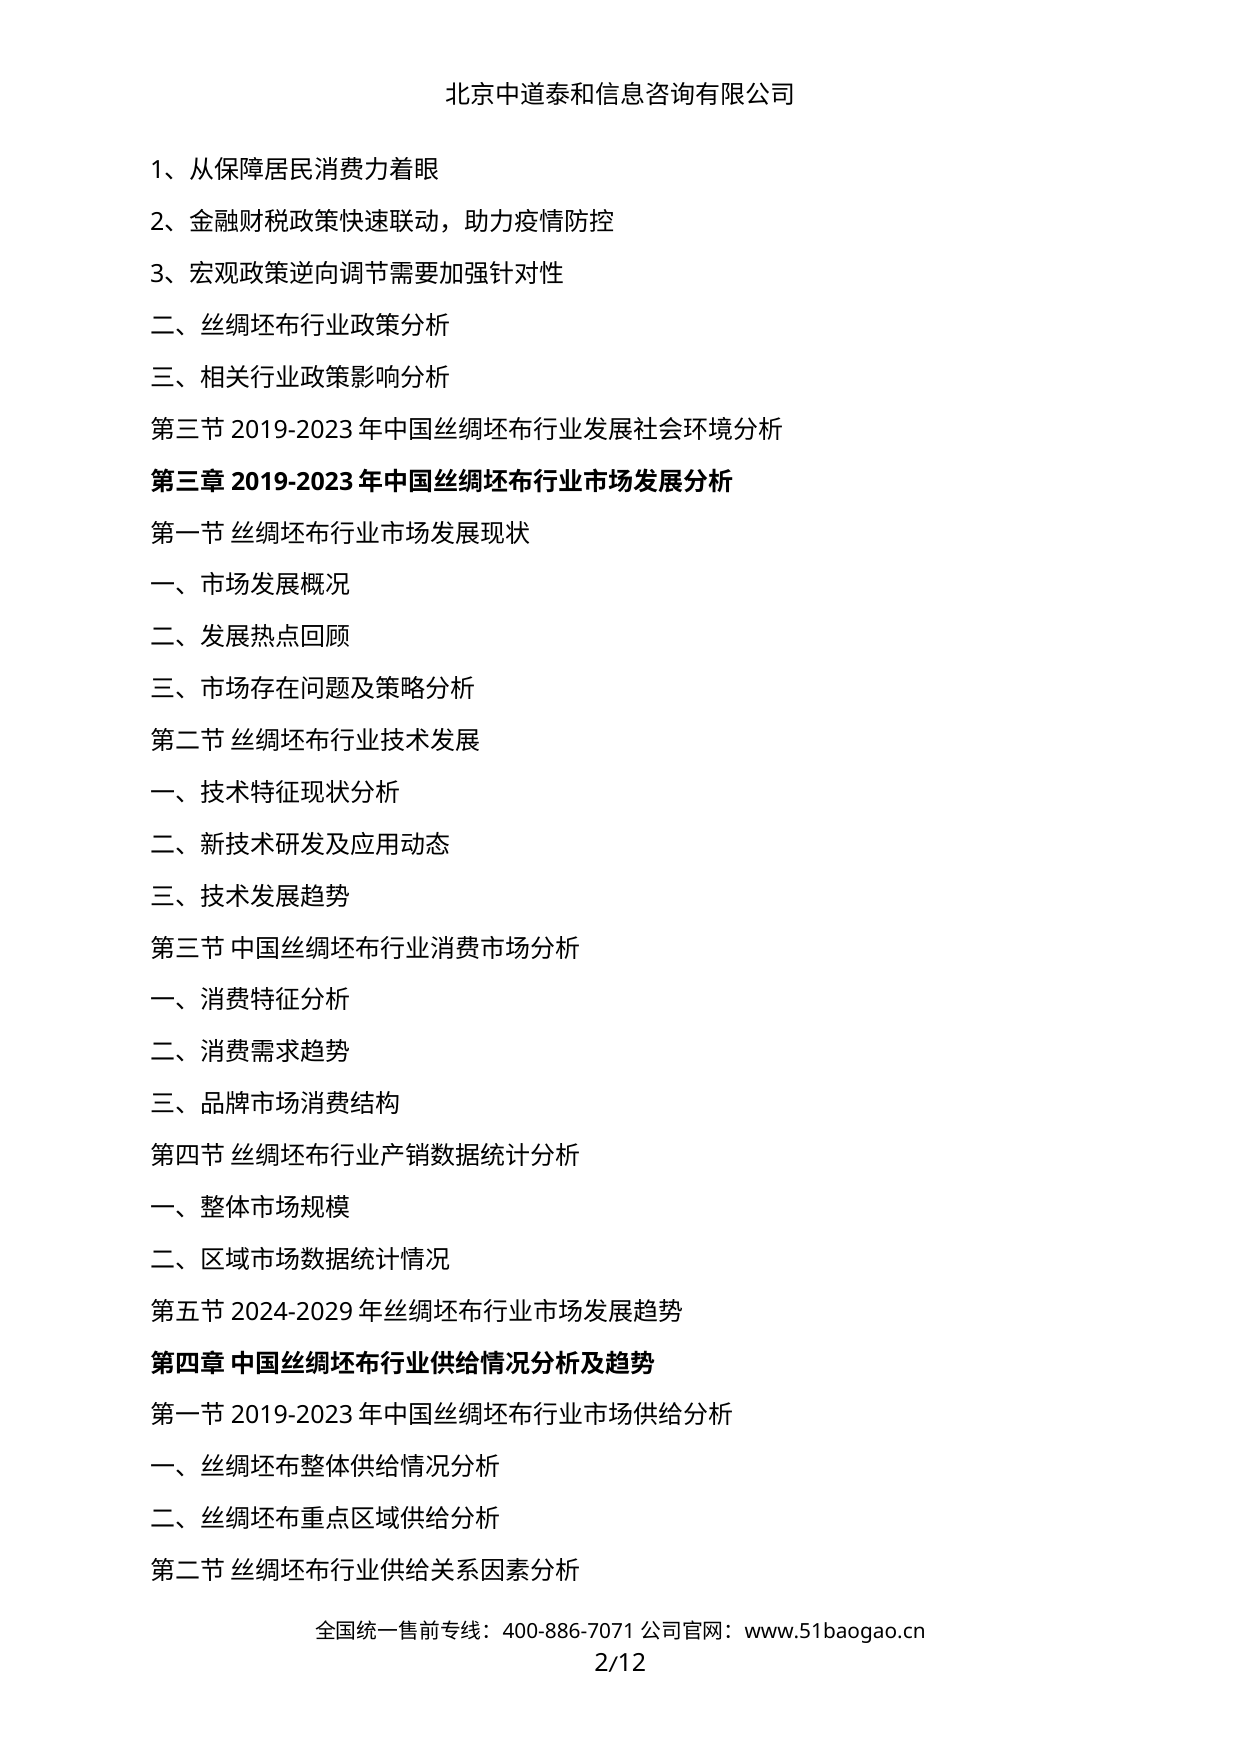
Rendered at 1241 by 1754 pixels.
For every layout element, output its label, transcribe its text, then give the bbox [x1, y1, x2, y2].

text 一、技术特征现状分析 [150, 772, 1090, 809]
text 二、新技术研发及应用动态 [150, 824, 1090, 861]
text 第四节 丝绸坯布行业产销数据统计分析 [150, 1136, 1090, 1172]
text 1、从保障居民消费力着眼 [150, 150, 1090, 186]
text 第五节 2024-2029年丝绸坯布行业市场发展趋势 [150, 1291, 1090, 1327]
text 第一节 2019-2023年中国丝绸坯布行业市场供给分析 [150, 1395, 1090, 1431]
text 二、丝绸坯布重点区域供给分析 [150, 1499, 1090, 1535]
text 三、相关行业政策影响分析 [150, 357, 1090, 394]
text 一、整体市场规模 [150, 1187, 1090, 1224]
text 3、宏观政策逆向调节需要加强针对性 [150, 254, 1090, 290]
text 第三节 2019-2023年中国丝绸坯布行业发展社会环境分析 [150, 409, 1090, 446]
text 三、市场存在问题及策略分析 [150, 669, 1090, 705]
text 第二节 丝绸坯布行业技术发展 [150, 721, 1090, 757]
text 2、金融财税政策快速联动，助力疫情防控 [150, 202, 1090, 238]
text 二、区域市场数据统计情况 [150, 1239, 1090, 1276]
text 第一节 丝绸坯布行业市场发展现状 [150, 513, 1090, 549]
text 二、消费需求趋势 [150, 1032, 1090, 1068]
text 第二节 丝绸坯布行业供给关系因素分析 [150, 1551, 1090, 1587]
text 一、市场发展概况 [150, 565, 1090, 601]
text 三、技术发展趋势 [150, 876, 1090, 912]
text 第四章 中国丝绸坯布行业供给情况分析及趋势 [150, 1343, 1090, 1379]
text 二、发展热点回顾 [150, 617, 1090, 653]
text 三、品牌市场消费结构 [150, 1084, 1090, 1120]
text 一、消费特征分析 [150, 980, 1090, 1016]
text 二、丝绸坯布行业政策分析 [150, 306, 1090, 342]
text 第三章 2019-2023年中国丝绸坯布行业市场发展分析 [150, 461, 1090, 497]
text 一、丝绸坯布整体供给情况分析 [150, 1447, 1090, 1483]
text 第三节 中国丝绸坯布行业消费市场分析 [150, 928, 1090, 964]
